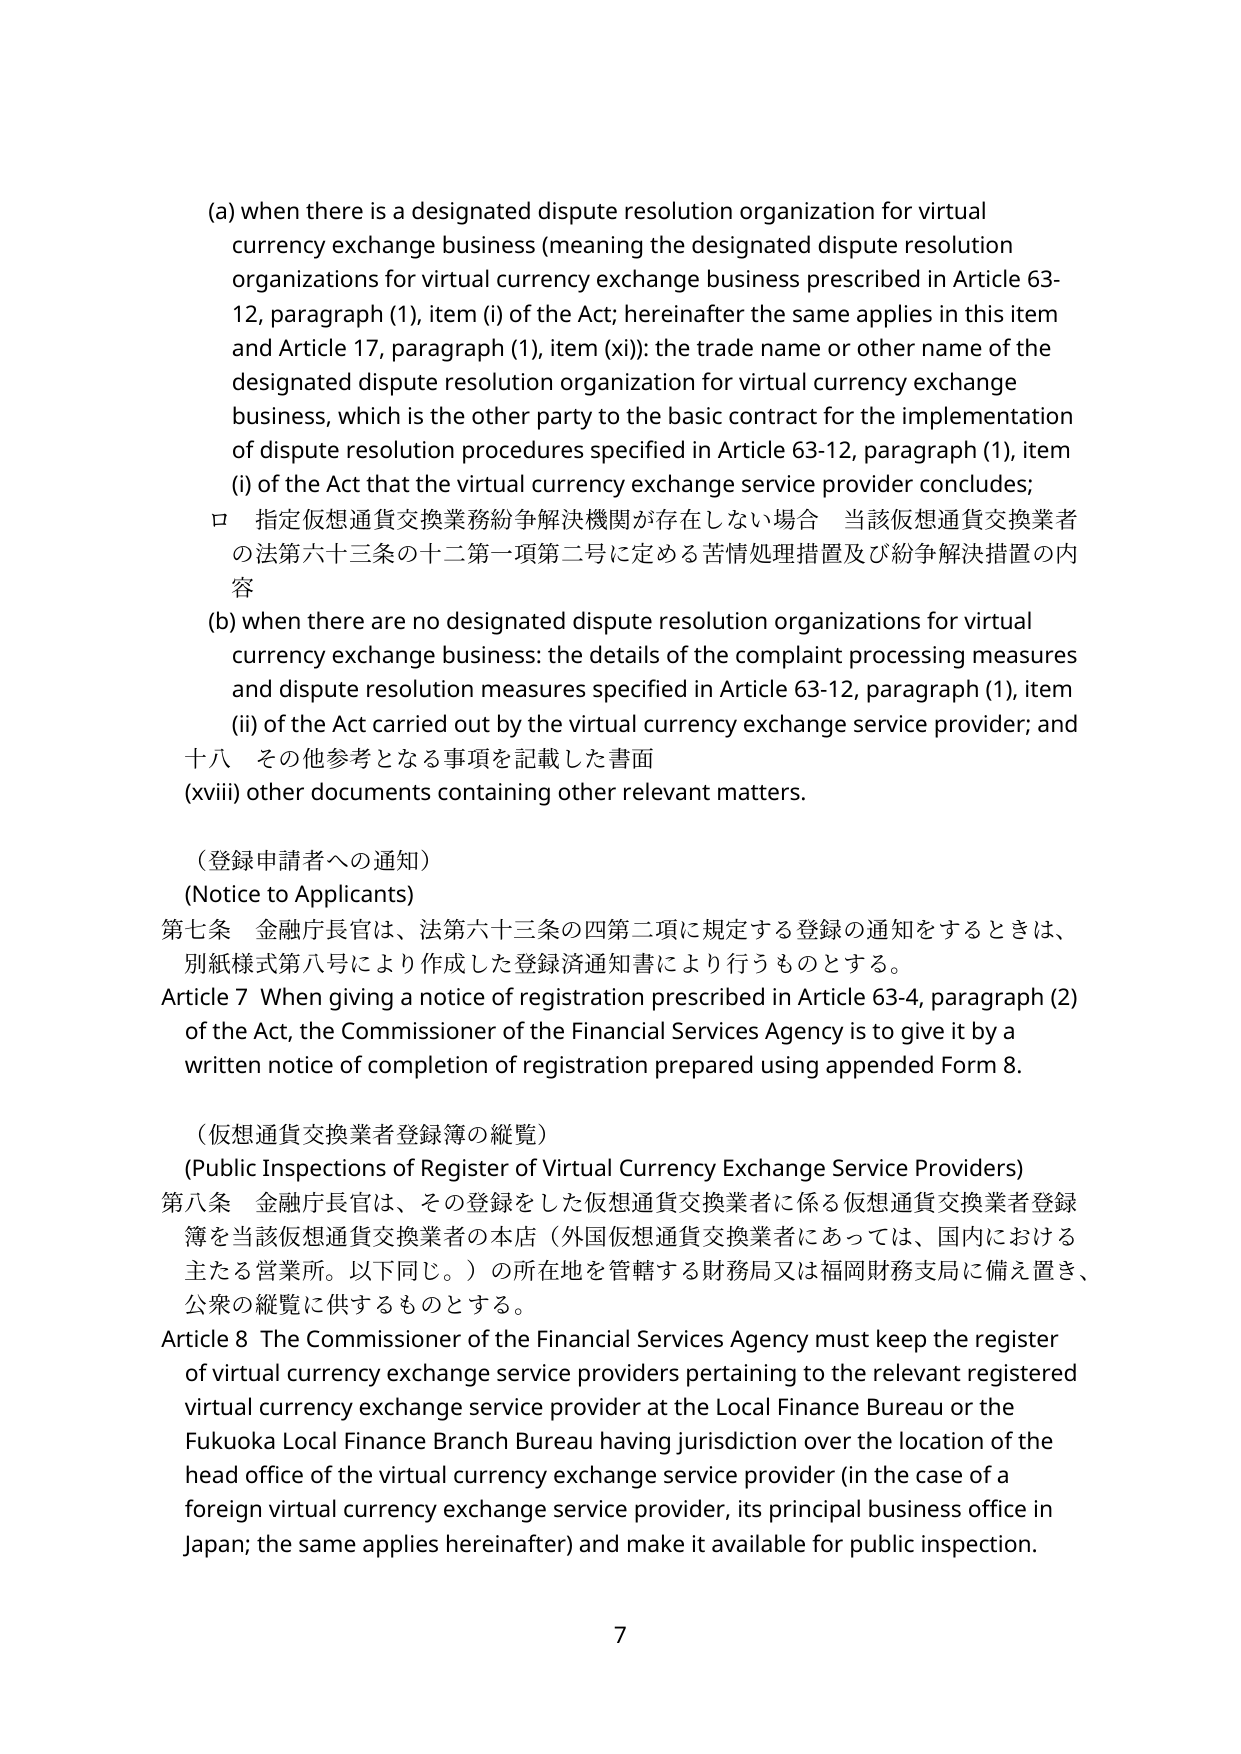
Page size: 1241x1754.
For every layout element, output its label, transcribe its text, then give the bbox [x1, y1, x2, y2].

text Article 7 When giving a notice of registration prescribed in Article 63-4, paragraph (2) of the Act, the Commissioner of the Financial Services Agency is to give it by a written notice of completion of registration prepared using appended Form 8. [161, 979, 1079, 1082]
text Article 8 The Commissioner of the Financial Services Agency must keep the register of virtual currency exchange service providers pertaining to the relevant registered virtual currency exchange service provider at the Local Finance Bureau or the Fukuoka Local Finance Branch Bureau having jurisdiction over the location of the head office of the virtual currency exchange service provider (in the case of a foreign virtual currency exchange service provider, its principal business office in Japan; the same applies hereinafter) and make it available for public inspection. [161, 1321, 1079, 1560]
text （登録申請者への通知） [184, 843, 1079, 877]
text 十八 その他参考となる事項を記載した書面 [184, 740, 1079, 774]
text （仮想通貨交換業者登録簿の縦覧） [184, 1116, 1079, 1150]
text (a) when there is a designated dispute resolution organization for virtual currency exchange business (meaning the designated dispute resolution organizations for virtual currency exchange business prescribed in Article 63-12, paragraph (1), item (i) of the Act; hereinafter the same applies in this item and Article 17, paragraph (1), item (xi)): the trade name or other name of the designated dispute resolution organization for virtual currency exchange business, which is the other party to the basic contract for the implementation of dispute resolution procedures specified in Article 63-12, paragraph (1), item (i) of the Act that the virtual currency exchange service provider concludes; [207, 194, 1079, 501]
text (Notice to Applicants) [184, 877, 1079, 911]
text 第七条 金融庁長官は、法第六十三条の四第二項に規定する登録の通知をするときは、別紙様式第八号により作成した登録済通知書により行うものとする。 [161, 911, 1079, 979]
text ロ 指定仮想通貨交換業務紛争解決機関が存在しない場合 当該仮想通貨交換業者の法第六十三条の十二第一項第二号に定める苦情処理措置及び紛争解決措置の内容 [207, 501, 1079, 604]
text (xviii) other documents containing other relevant matters. [184, 774, 1079, 809]
text 第八条 金融庁長官は、その登録をした仮想通貨交換業者に係る仮想通貨交換業者登録簿を当該仮想通貨交換業者の本店（外国仮想通貨交換業者にあっては、国内における主たる営業所。以下同じ。）の所在地を管轄する財務局又は福岡財務支局に備え置き、公衆の縦覧に供するものとする。 [161, 1184, 1079, 1321]
text (b) when there are no designated dispute resolution organizations for virtual currency exchange business: the details of the complaint processing measures and dispute resolution measures specified in Article 63-12, paragraph (1), item (ii) of the Act carried out by the virtual currency exchange service provider; and [207, 604, 1079, 740]
text (Public Inspections of Register of Virtual Currency Exchange Service Providers) [184, 1150, 1079, 1184]
